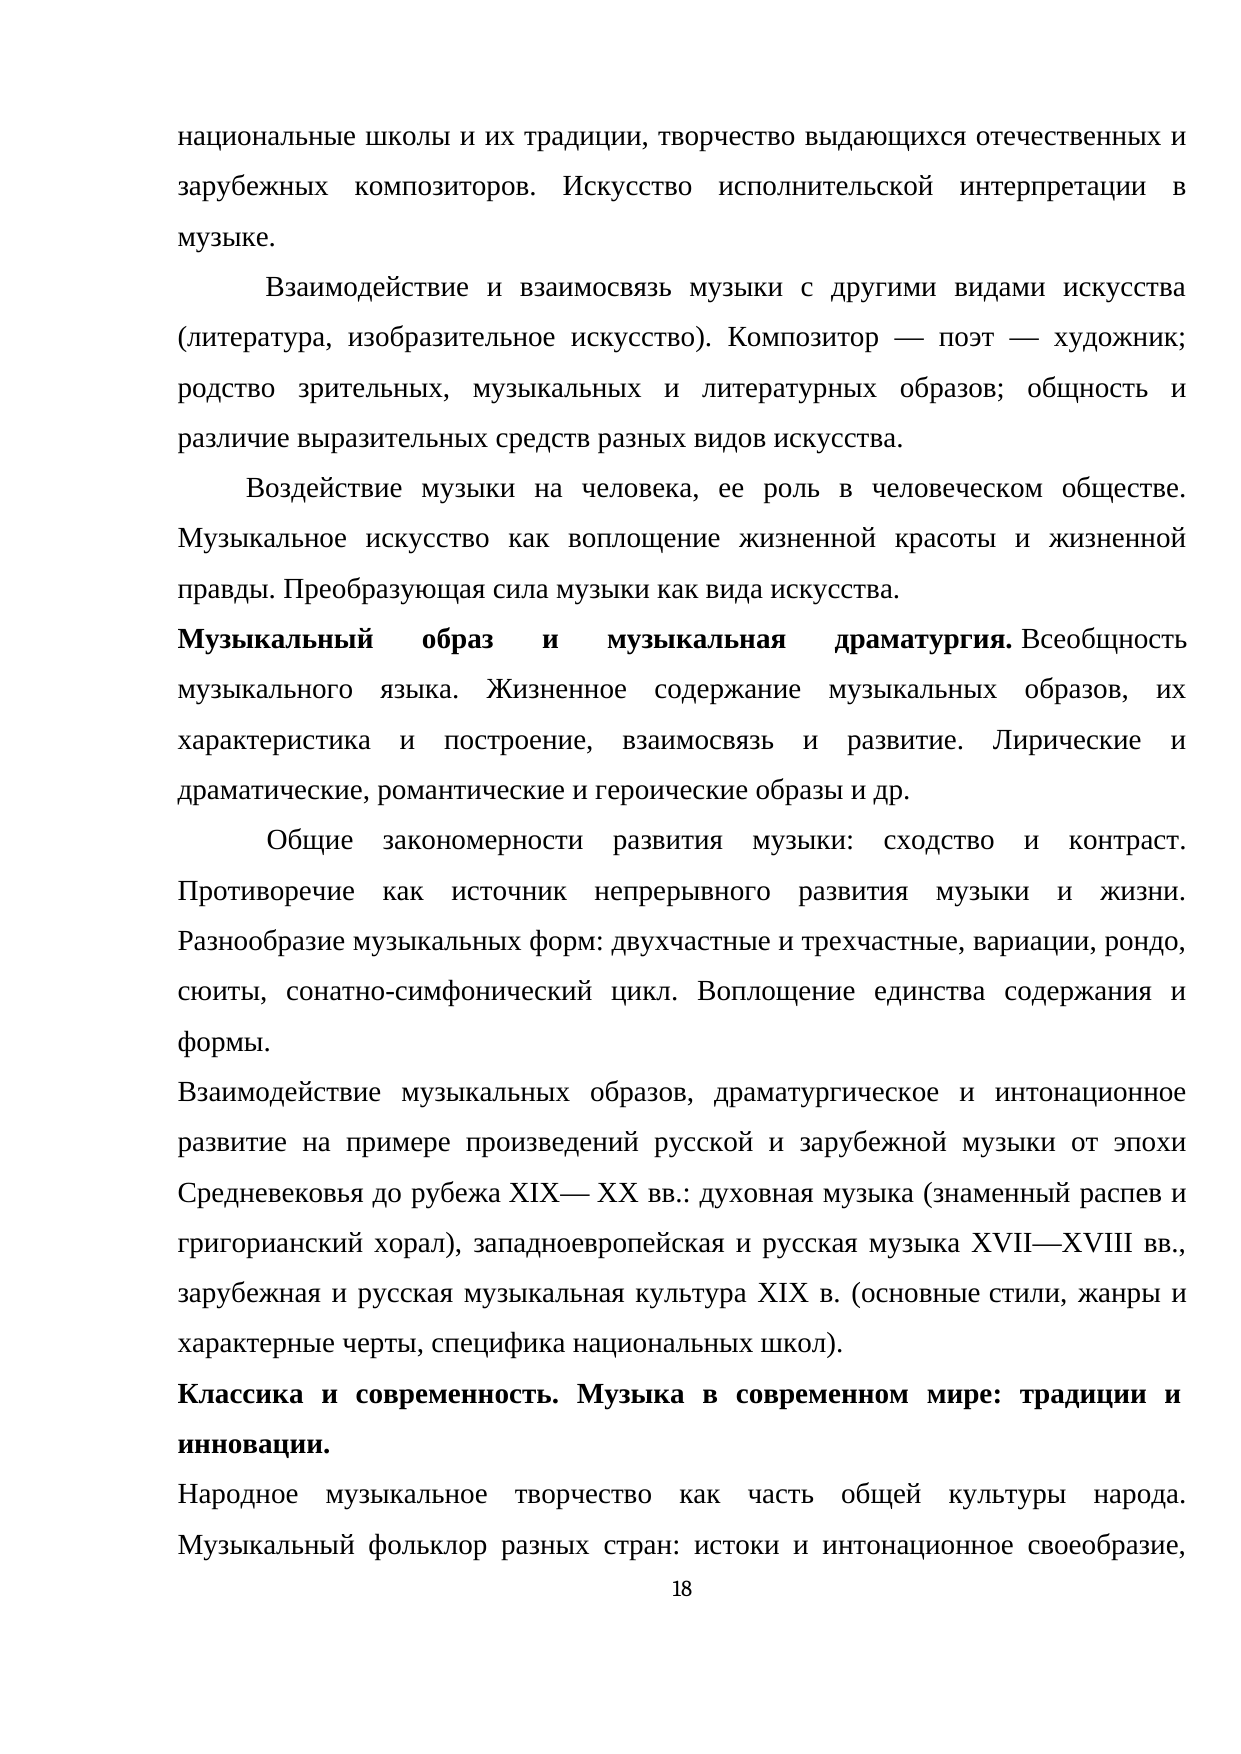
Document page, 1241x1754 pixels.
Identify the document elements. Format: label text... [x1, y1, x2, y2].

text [177, 118, 1187, 252]
text Взаимодействие музыкальных образов, драматургическое и интонационное развитие на примере произведений русской и зарубежной музыки от эпохи Средневековья до рубежа XIX— XX вв.: духовная музыка (знаменный распев и григорианский хорал), западноевропейская и русская музыка XVII—XVIII вв., зарубежная и русская музыкальная культура XIX в. (основные стили, жанры и характерные черты, специфика национальных школ). [177, 1074, 1187, 1359]
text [177, 1477, 1187, 1560]
text Музыкальный образ и музыкальная драматургия. Всеобщность музыкального языка. Жизненное содержание музыкальных образов, их характеристика и построение, взаимосвязь и развитие. Лирические и драматические, романтические и героические образы и др. [177, 621, 1187, 806]
text Взаимодействие и взаимосвязь музыки с другими видами искусства (литература, изобразительное искусство). Композитор — поэт — художник; родство зрительных, музыкальных и литературных образов; общность и различие выразительных средств разных видов искусства. [177, 269, 1187, 453]
text Воздействие музыки на человека, ее роль в человеческом обществе. Музыкальное искусство как воплощение жизненной красоты и жизненной правды. Преобразующая сила музыки как вида искусства. [177, 470, 1187, 604]
text Классика и современность. Музыка в современном мире: традиции и инновации. [177, 1376, 1182, 1460]
text Общие закономерности развития музыки: сходство и контраст. Противоречие как источник непрерывного развития музыки и жизни. Разнообразие музыкальных форм: двухчастные и трехчастные, вариации, рондо, сюиты, сонатно-симфонический цикл. Воплощение единства содержания и формы. [177, 822, 1187, 1057]
